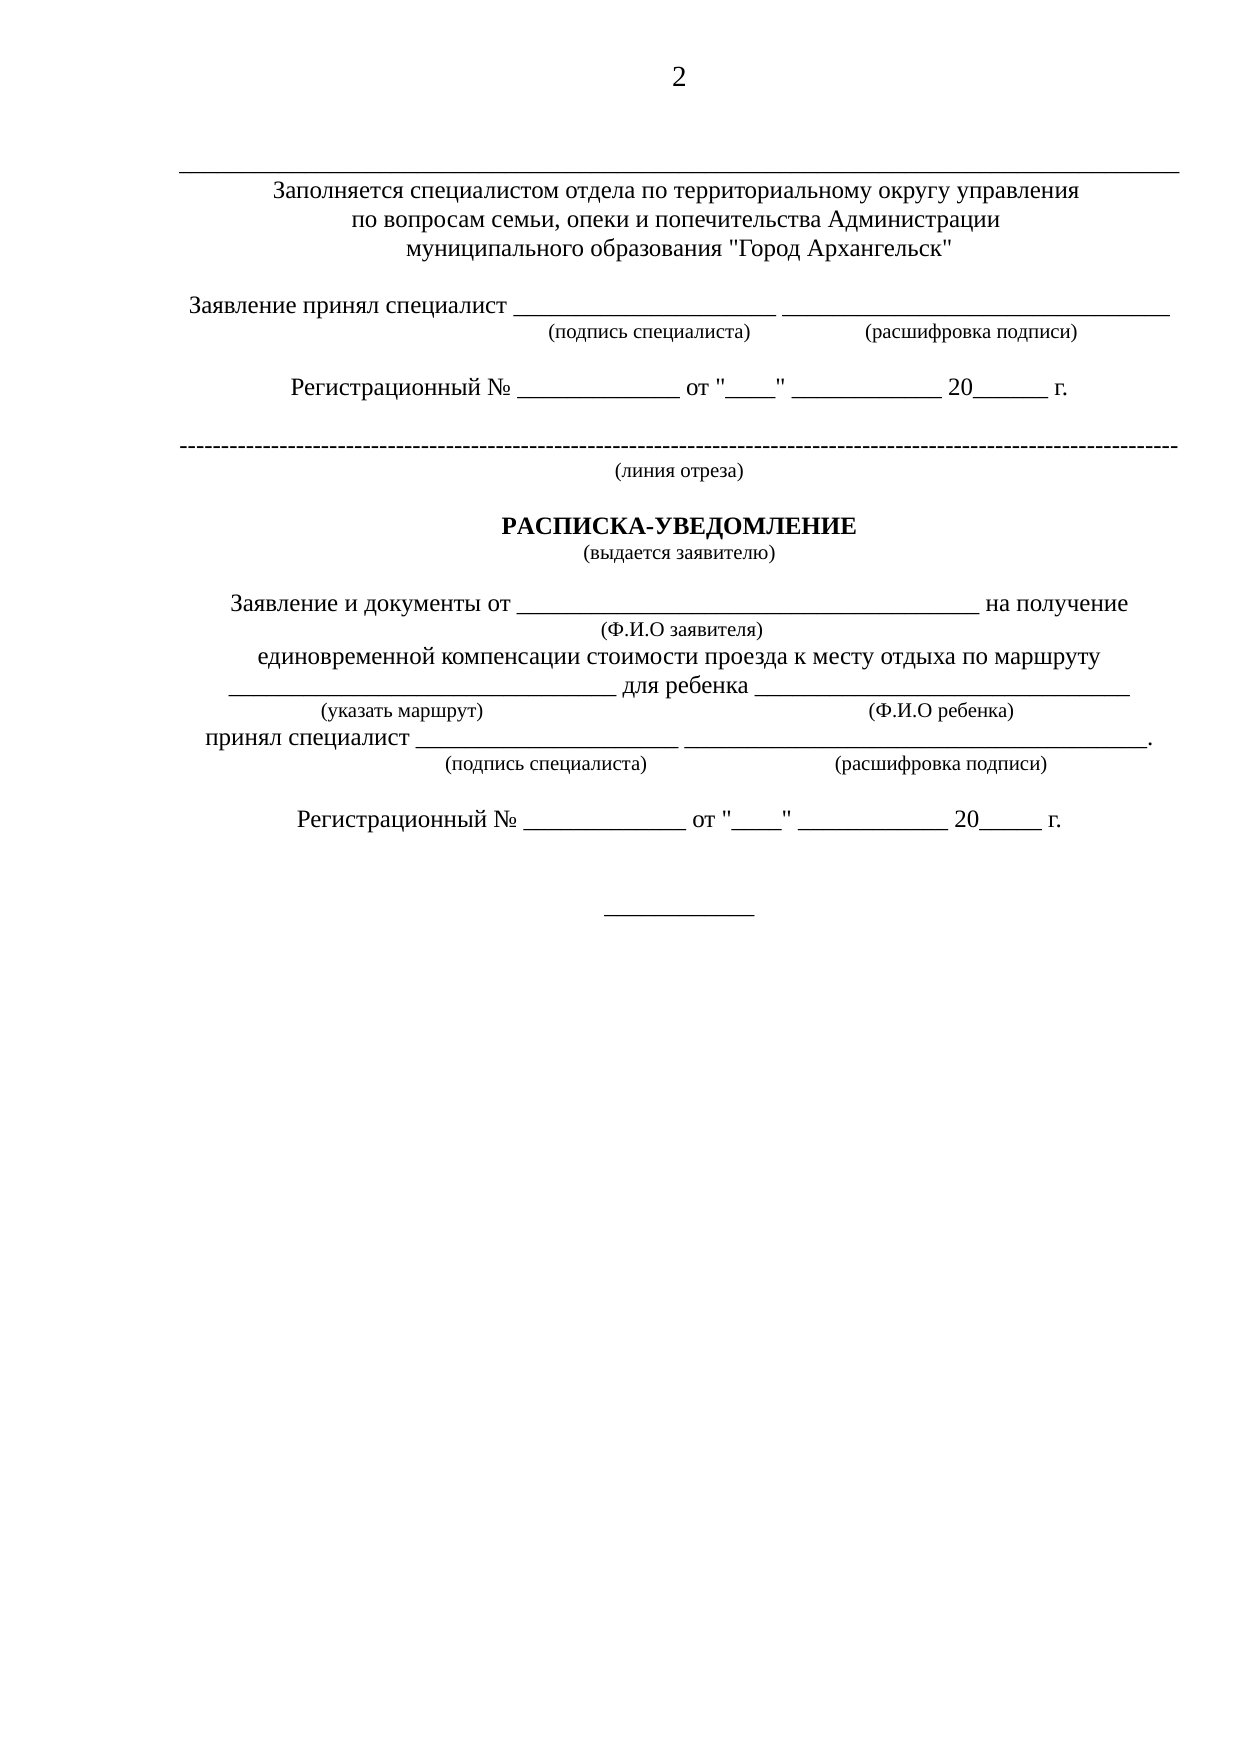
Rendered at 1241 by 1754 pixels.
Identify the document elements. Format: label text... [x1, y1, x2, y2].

text РАСПИСКА-УВЕДОМЛЕНИЕ [177, 511, 1181, 540]
text Заполняется специалистом отдела по территориальному округу управления по вопросам семьи, опеки и попечительства Администрации муниципального образования "Город Архангельск" [177, 176, 1181, 262]
text Регистрационный № _____________ от "____" ____________ 20______ г. [177, 372, 1181, 401]
text (Ф.И.О заявителя) [177, 617, 1181, 641]
text ____________ [177, 890, 1181, 919]
text ________________________________________________________________________________ [177, 147, 1181, 176]
text (выдается заявителю) [177, 540, 1181, 564]
text (указать маршрут) (Ф.И.О ребенка) [177, 698, 1181, 722]
text Заявление и документы от _____________________________________ на получение [177, 588, 1181, 617]
text единовременной компенсации стоимости проезда к месту отдыха по маршруту _______________________________ для ребенка ______________________________ [177, 641, 1181, 698]
text (подпись специалиста) (расшифровка подписи) [177, 319, 1181, 343]
text ------------------------------------------------------------------------------------------------------------------------ [177, 430, 1181, 458]
text Регистрационный № _____________ от "____" ____________ 20_____ г. [177, 804, 1181, 833]
text Заявление принял специалист _____________________ _______________________________ [177, 291, 1181, 319]
text (линия отреза) [177, 458, 1181, 482]
text (подпись специалиста) (расшифровка подписи) [177, 751, 1181, 775]
text принял специалист _____________________ _____________________________________. [177, 722, 1181, 751]
